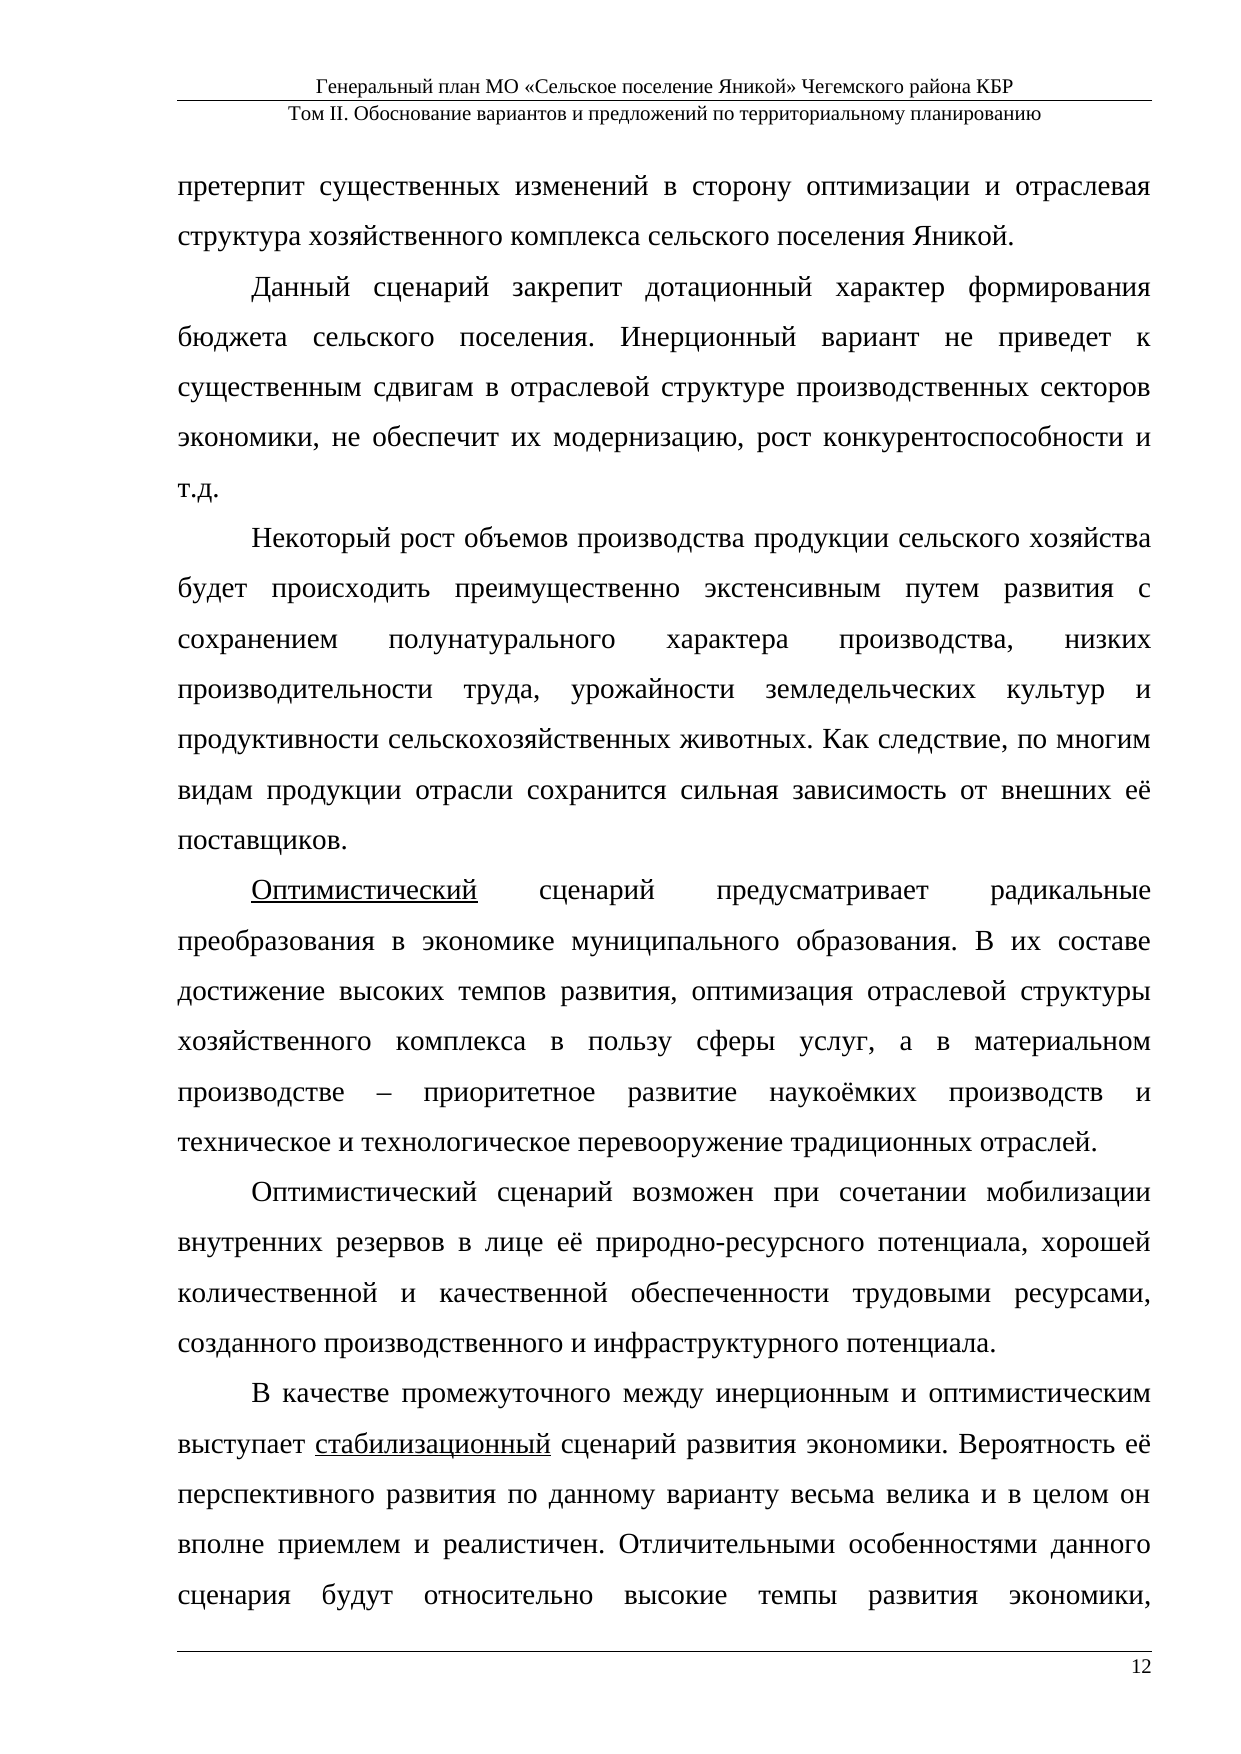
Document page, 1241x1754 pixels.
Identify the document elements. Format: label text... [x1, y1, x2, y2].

text Оптимистический сценарий предусматривает радикальные преобразования в экономике муниципального образования. В их составе достижение высоких темпов развития, оптимизация отраслевой структуры хозяйственного комплекса в пользу сферы услуг, а в материальном производстве – приоритетное развитие наукоёмких производств и техническое и технологическое перевооружение традиционных отраслей. [177, 872, 1152, 1157]
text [177, 168, 1152, 252]
text Некоторый рост объемов производства продукции сельского хозяйства будет происходить преимущественно экстенсивным путем развития с сохранением полунатурального характера производства, низких производительности труда, урожайности земледельческих культур и продуктивности сельскохозяйственных животных. Как следствие, по многим видам продукции отрасли сохранится сильная зависимость от внешних её поставщиков. [177, 520, 1152, 856]
text Данный сценарий закрепит дотационный характер формирования бюджета сельского поселения. Инерционный вариант не приведет к существенным сдвигам в отраслевой структуре производственных секторов экономики, не обеспечит их модернизацию, рост конкурентоспособности и т.д. [177, 269, 1152, 503]
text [177, 1376, 1152, 1610]
text Оптимистический сценарий возможен при сочетании мобилизации внутренних резервов в лице её природно-ресурсного потенциала, хорошей количественной и качественной обеспеченности трудовыми ресурсами, созданного производственного и инфраструктурного потенциала. [177, 1174, 1152, 1359]
